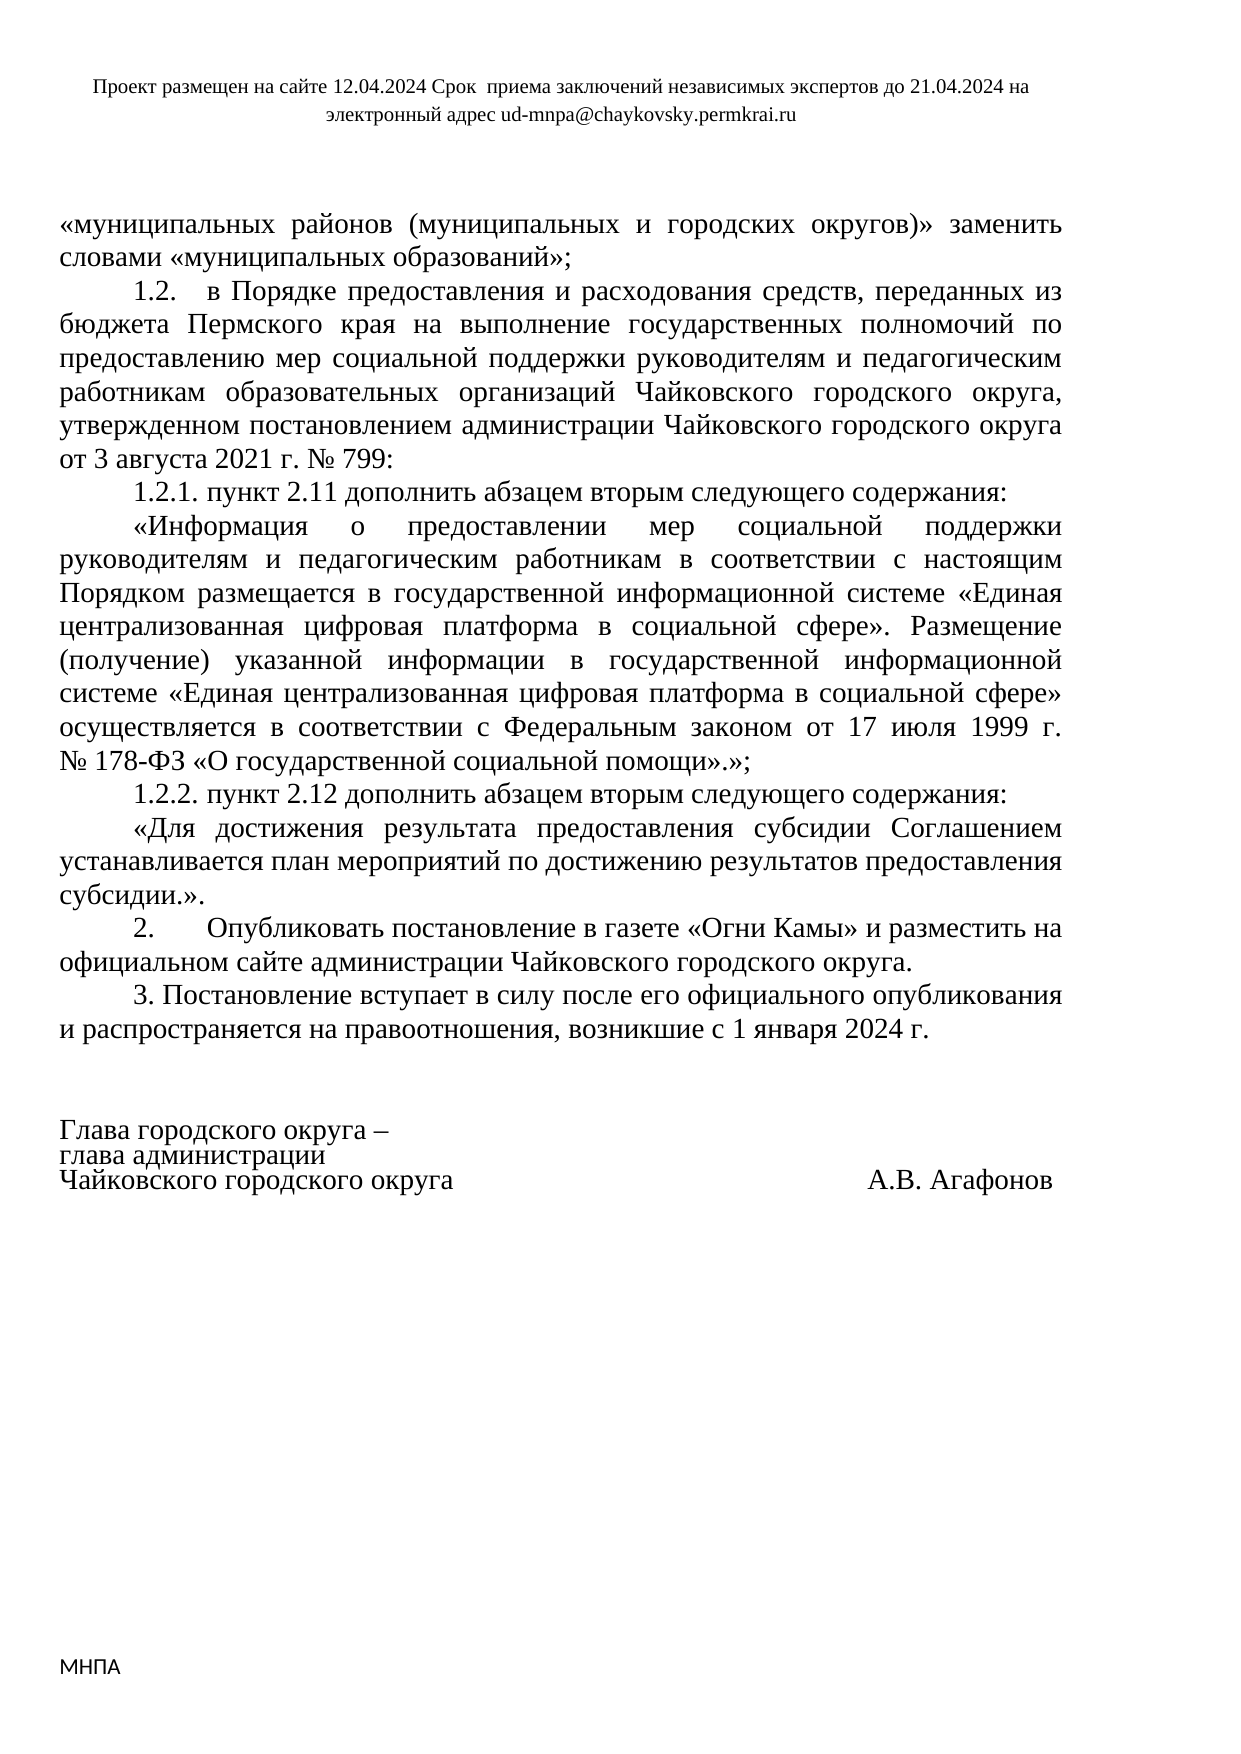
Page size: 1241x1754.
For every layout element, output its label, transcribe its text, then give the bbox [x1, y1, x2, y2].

text глава администрации [59, 1144, 1063, 1169]
list пункт 2.11 дополнить абзацем вторым следующего содержания: [59, 474, 1063, 508]
list пункт 2.12 дополнить абзацем вторым следующего содержания: [59, 776, 1063, 810]
text 3. Постановление вступает в силу после его официального опубликования и распространяется на правоотношения, возникшие с 1 января 2024 г. [59, 977, 1063, 1044]
list Опубликовать постановление в газете «Огни Камы» и разместить на официальном сайте администрации Чайковского городского округа. [59, 910, 1063, 977]
list «Информация о предоставлении мер социальной поддержки руководителям и педагогическим работникам в соответствии с настоящим Порядком размещается в государственной информационной системе «Единая централизованная цифровая платформа в социальной сфере». Размещение (получение) указанной информации в государственной информационной системе «Единая централизованная цифровая платформа в социальной сфере» осуществляется в соответствии с Федеральным законом от 17 июля 1999 г. № 178-ФЗ «О государственной социальной помощи».»; [59, 508, 1063, 776]
list в Порядке предоставления и расходования средств, переданных из бюджета Пермского края на выполнение государственных полномочий по предоставлению мер социальной поддержки руководителям и педагогическим работникам образовательных организаций Чайковского городского округа, утвержденном постановлением администрации Чайковского городского округа от 3 августа 2021 г. № 799: [59, 273, 1063, 474]
text Глава городского округа – [59, 1119, 1063, 1144]
list «Для достижения результата предоставления субсидии Соглашением устанавливается план мероприятий по достижению результатов предоставления субсидии.». [59, 810, 1063, 910]
text Чайковского городского округа А.В. Агафонов [59, 1169, 983, 1194]
